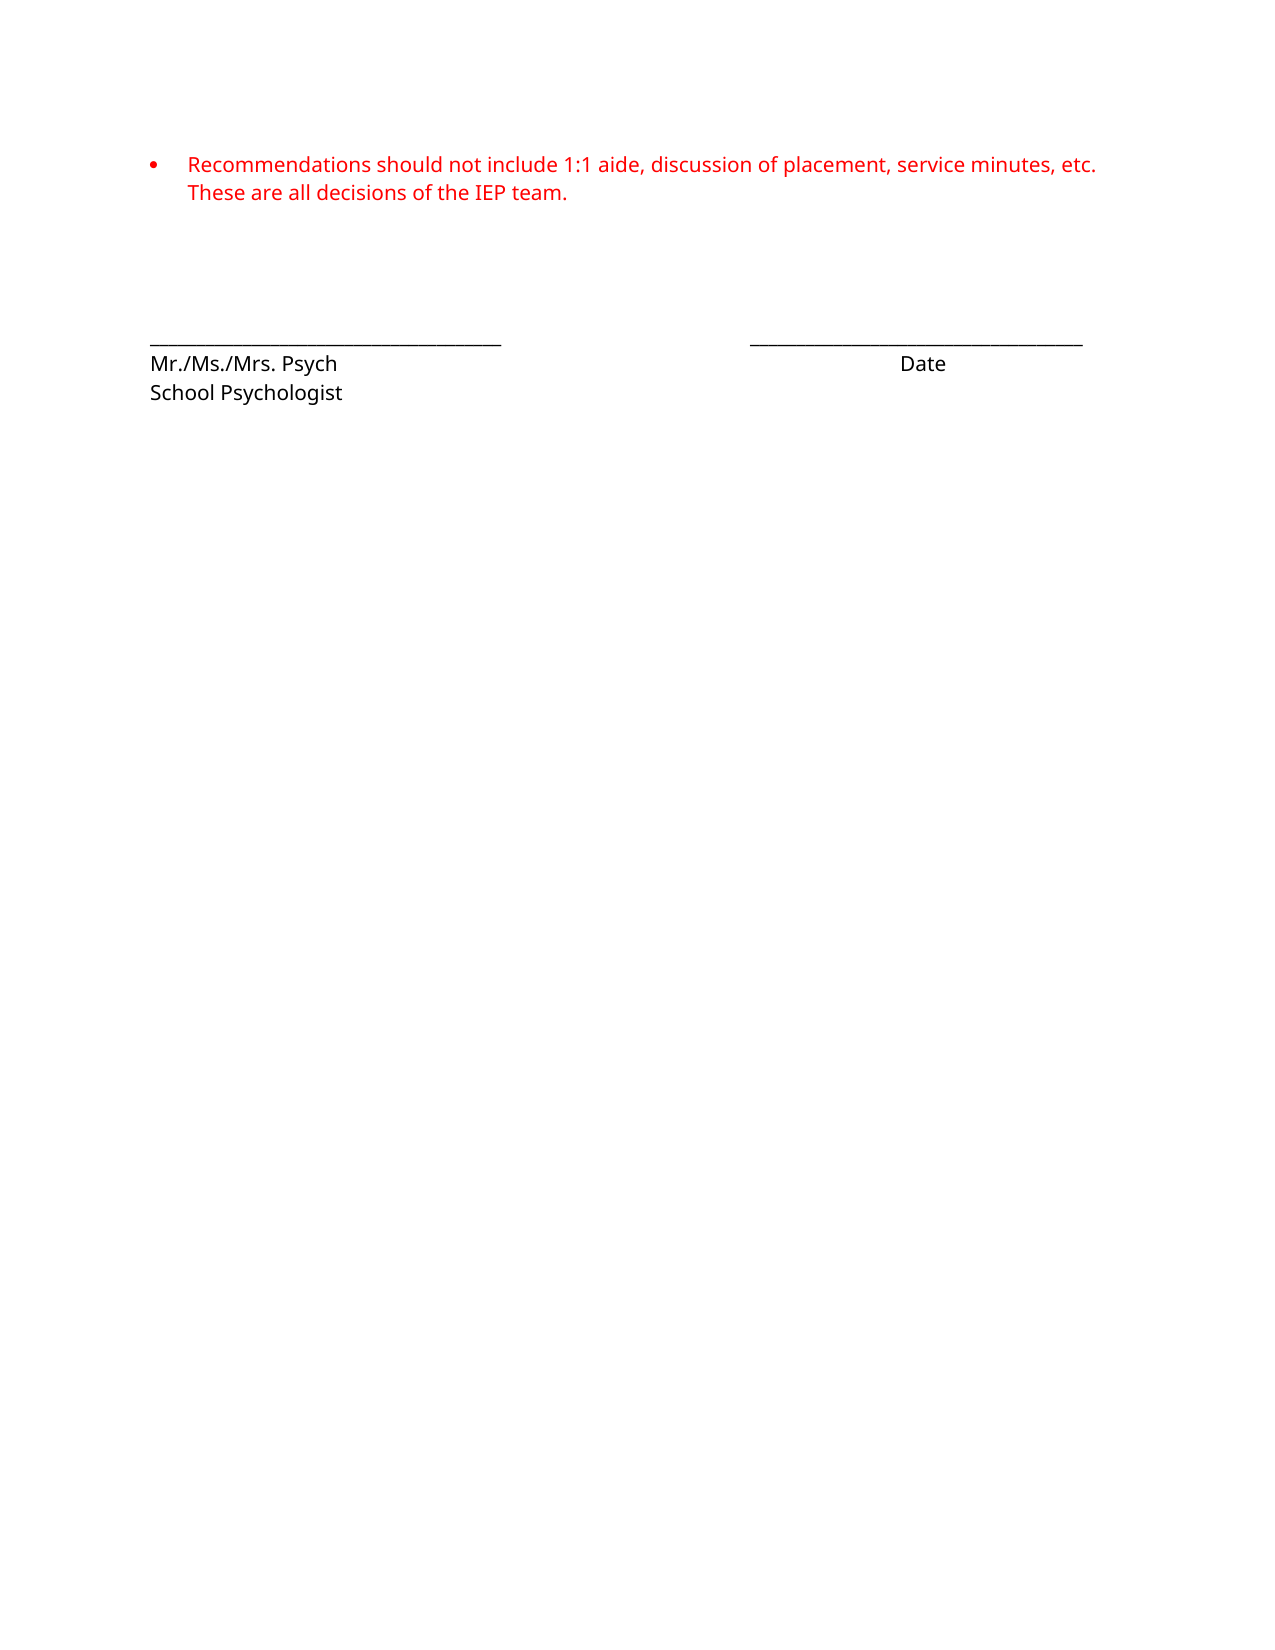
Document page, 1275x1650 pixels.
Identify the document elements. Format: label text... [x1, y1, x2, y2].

text School Psychologist [150, 378, 1125, 406]
list Recommendations should not include 1:1 aide, discussion of placement, service minutes, etc. These are all decisions of the IEP team. [150, 150, 1125, 207]
text ______________________________________ ____________________________________ [150, 321, 1125, 349]
text Mr./Ms./Mrs. Psych Date [150, 349, 1125, 378]
